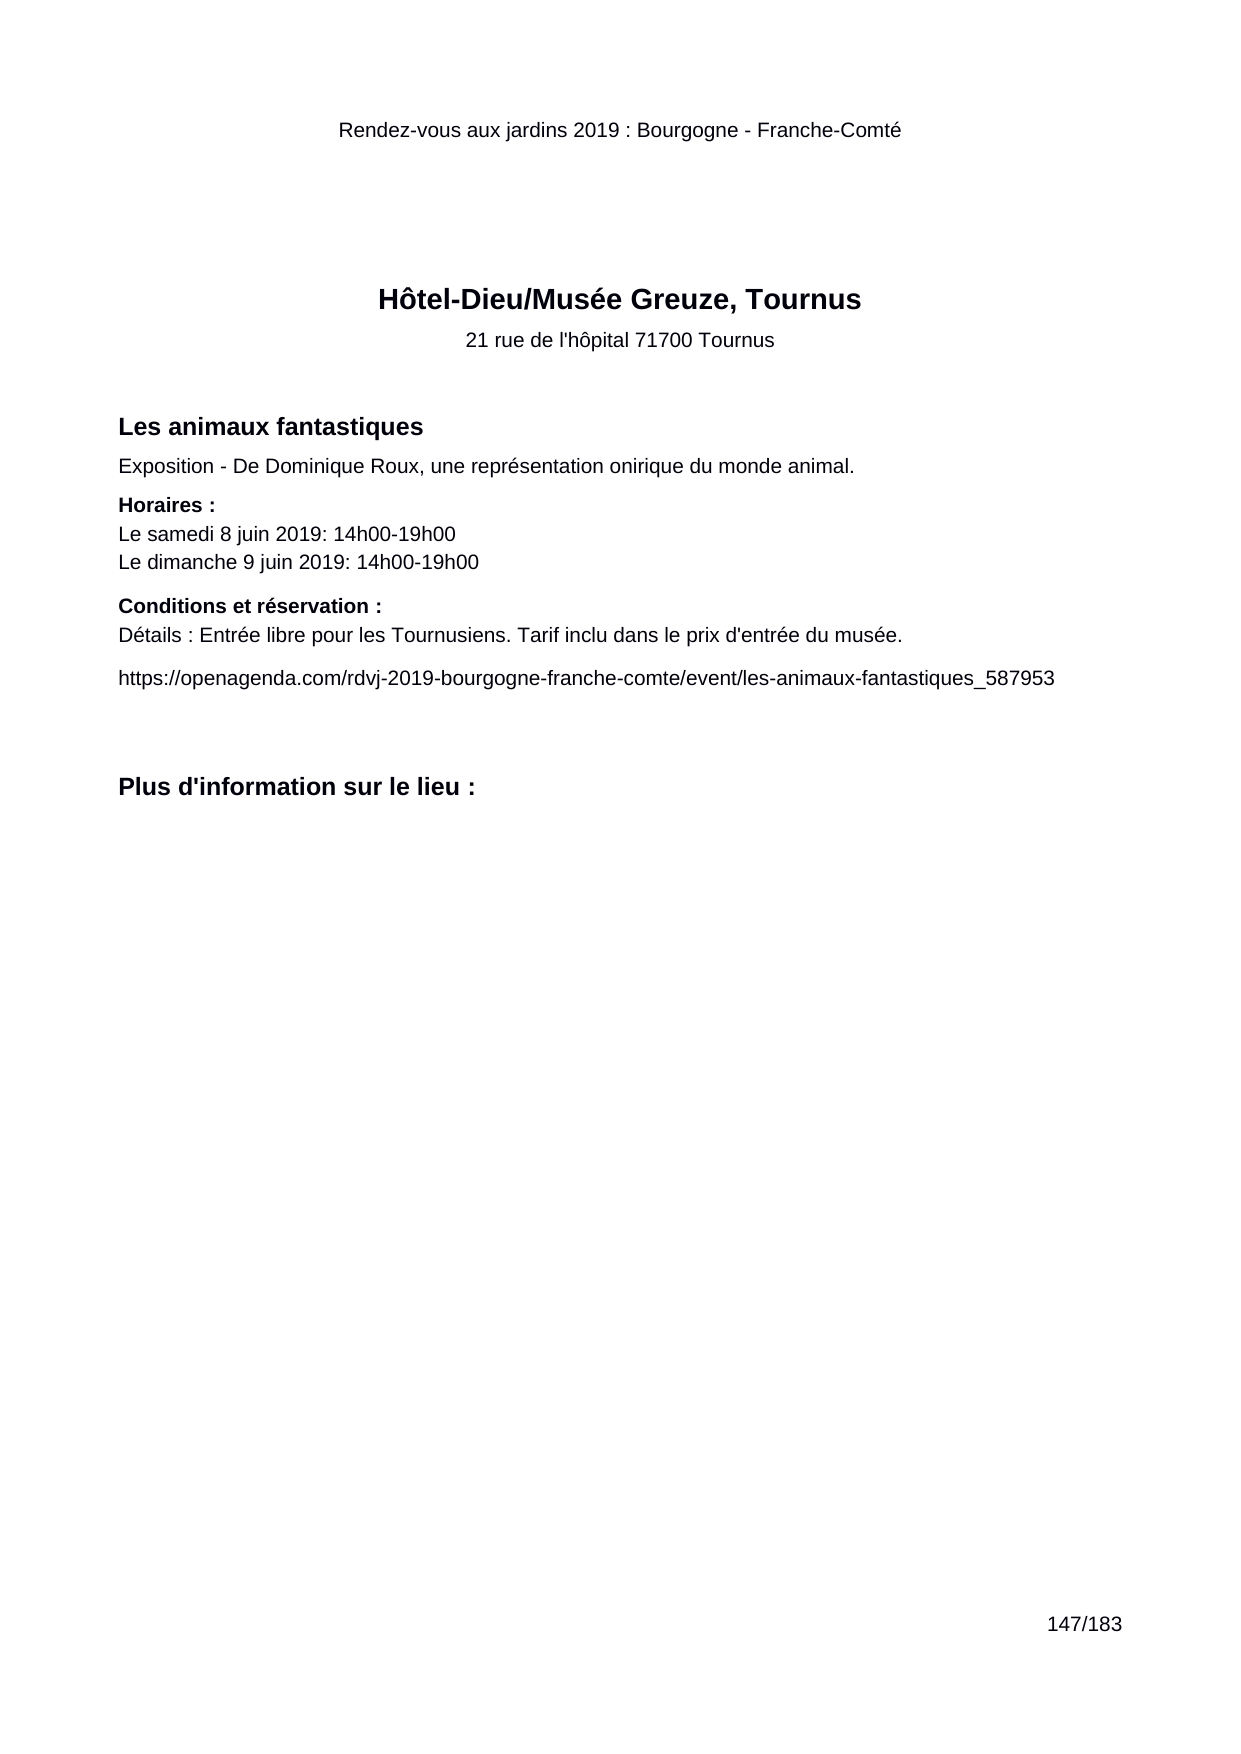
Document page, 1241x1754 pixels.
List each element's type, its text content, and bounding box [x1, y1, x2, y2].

title Conditions et réservation : [118, 594, 1122, 618]
subtitle Les animaux fantastiques [118, 412, 1122, 441]
title Horaires : [118, 493, 1122, 517]
text https://openagenda.com/rdvj-2019-bourgogne-franche-comte/event/les-animaux-fantastiques_587953 [118, 666, 1122, 690]
text 21 rue de l'hôpital 71700 Tournus [118, 328, 1122, 352]
text Le samedi 8 juin 2019: 14h00-19h00 [118, 521, 1122, 545]
text Détails : Entrée libre pour les Tournusiens. Tarif inclu dans le prix d'entrée du musée. [118, 623, 1122, 647]
text Exposition - De Dominique Roux, une représentation onirique du monde animal. [118, 454, 1122, 478]
title Plus d'information sur le lieu : [118, 772, 1122, 801]
subtitle Hôtel-Dieu/Musée Greuze, Tournus [118, 282, 1122, 316]
text Le dimanche 9 juin 2019: 14h00-19h00 [118, 550, 1122, 574]
